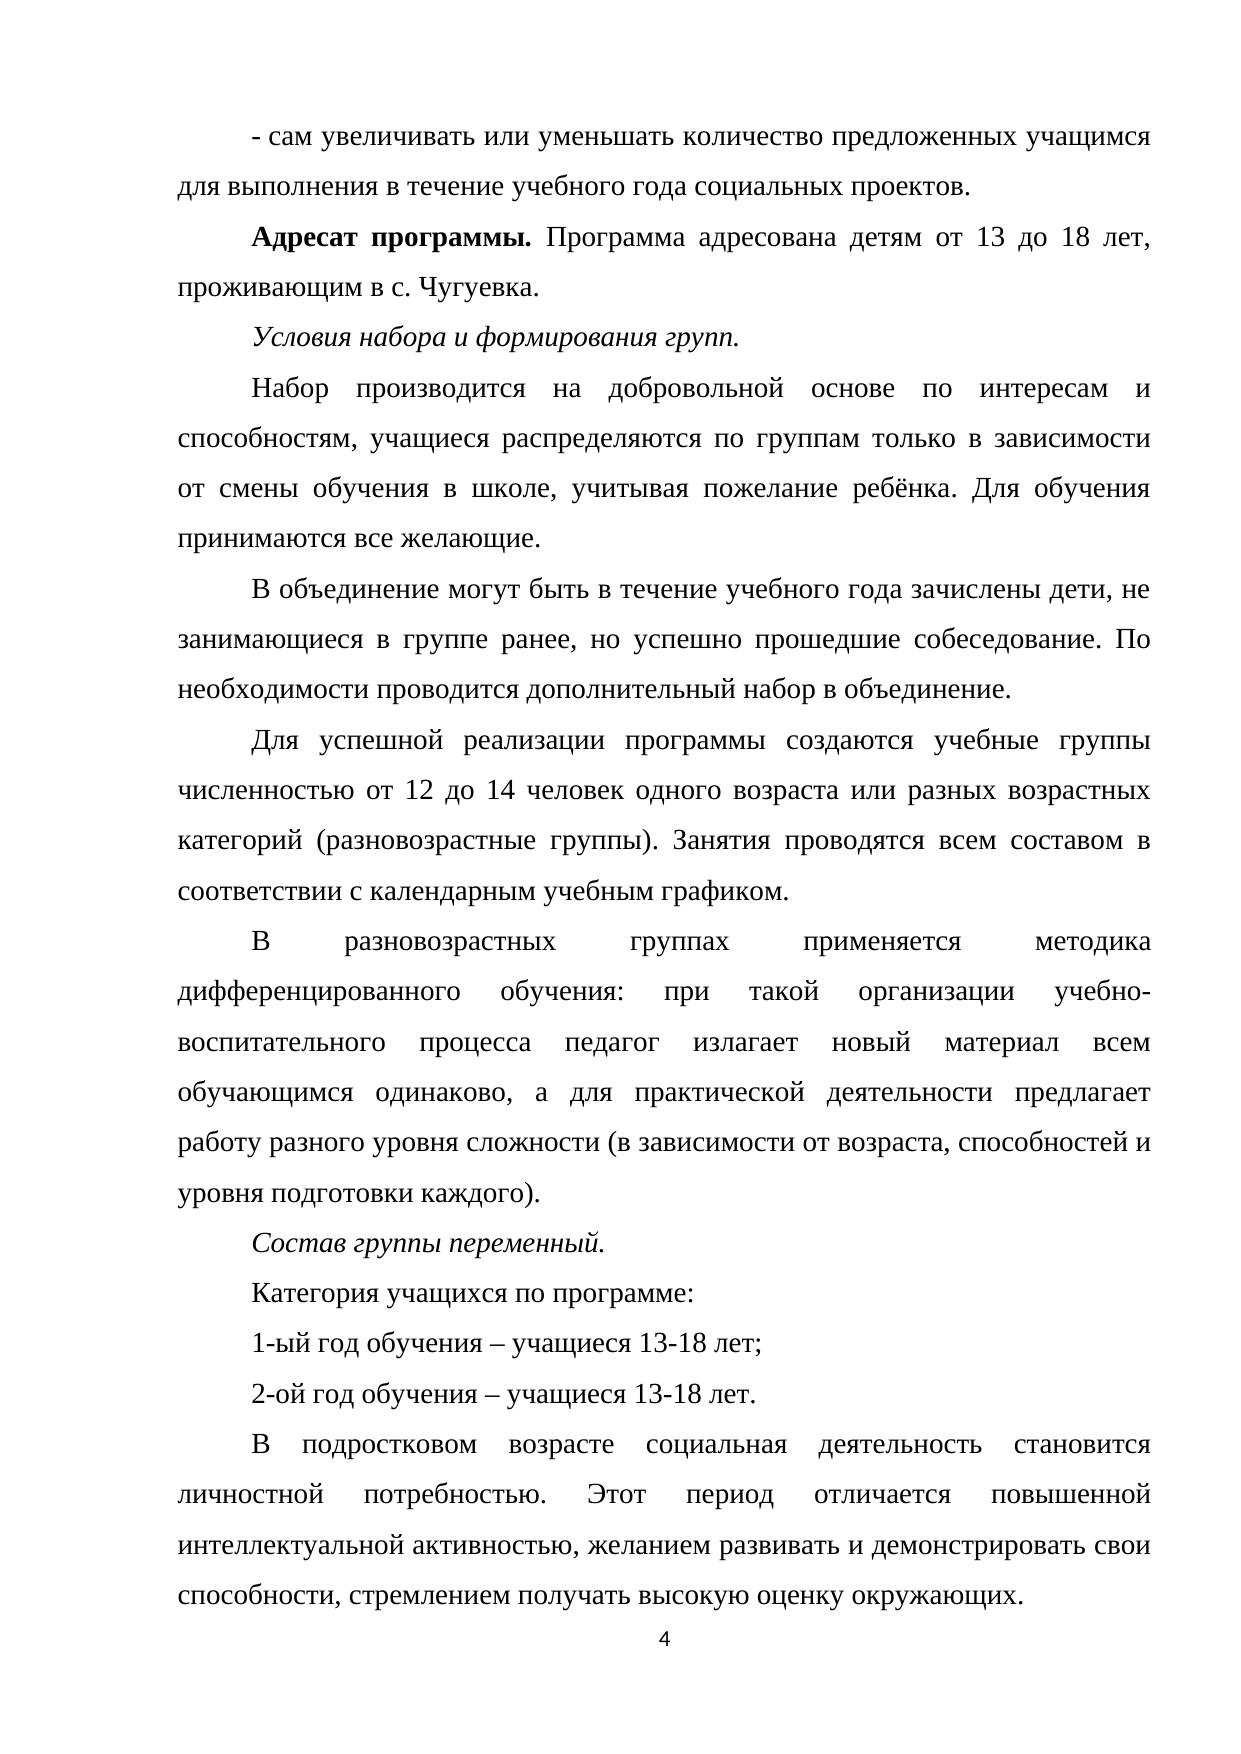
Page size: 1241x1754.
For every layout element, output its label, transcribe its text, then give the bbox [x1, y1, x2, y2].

text В разновозрастных группах применяется методика дифференцированного обучения: при такой организации учебно-воспитательного процесса педагог излагает новый материал всем обучающимся одинаково, а для практической деятельности предлагает работу разного уровня сложности (в зависимости от возраста, способностей и уровня подготовки каждого). [177, 923, 1152, 1208]
text Набор производится на добровольной основе по интересам и способностям, учащиеся распределяются по группам только в зависимости от смены обучения в школе, учитывая пожелание ребёнка. Для обучения принимаются все желающие. [177, 370, 1152, 554]
text Условия набора и формирования групп. [177, 319, 1152, 353]
text Состав группы переменный. [177, 1225, 1152, 1258]
text 2-ой год обучения – учащиеся 13-18 лет. [177, 1376, 1152, 1409]
text В объединение могут быть в течение учебного года зачислены дети, не занимающиеся в группе ранее, но успешно прошедшие собеседование. По необходимости проводится дополнительный набор в объединение. [177, 571, 1152, 705]
text - сам увеличивать или уменьшать количество предложенных учащимся для выполнения в течение учебного года социальных проектов. [177, 118, 1152, 202]
text В подростковом возрасте социальная деятельность становится личностной потребностью. Этот период отличается повышенной интеллектуальной активностью, желанием развивать и демонстрировать свои способности, стремлением получать высокую оценку окружающих. [177, 1426, 1152, 1611]
text Для успешной реализации программы создаются учебные группы численностью от 12 до 14 человек одного возраста или разных возрастных категорий (разновозрастные группы). Занятия проводятся всем составом в соответствии с календарным учебным графиком. [177, 722, 1152, 906]
text Категория учащихся по программе: [177, 1275, 1152, 1309]
text 1-ый год обучения – учащиеся 13-18 лет; [177, 1326, 1152, 1359]
text Адресат программы. Программа адресована детям от 13 до 18 лет, проживающим в с. Чугуевка. [177, 219, 1152, 303]
